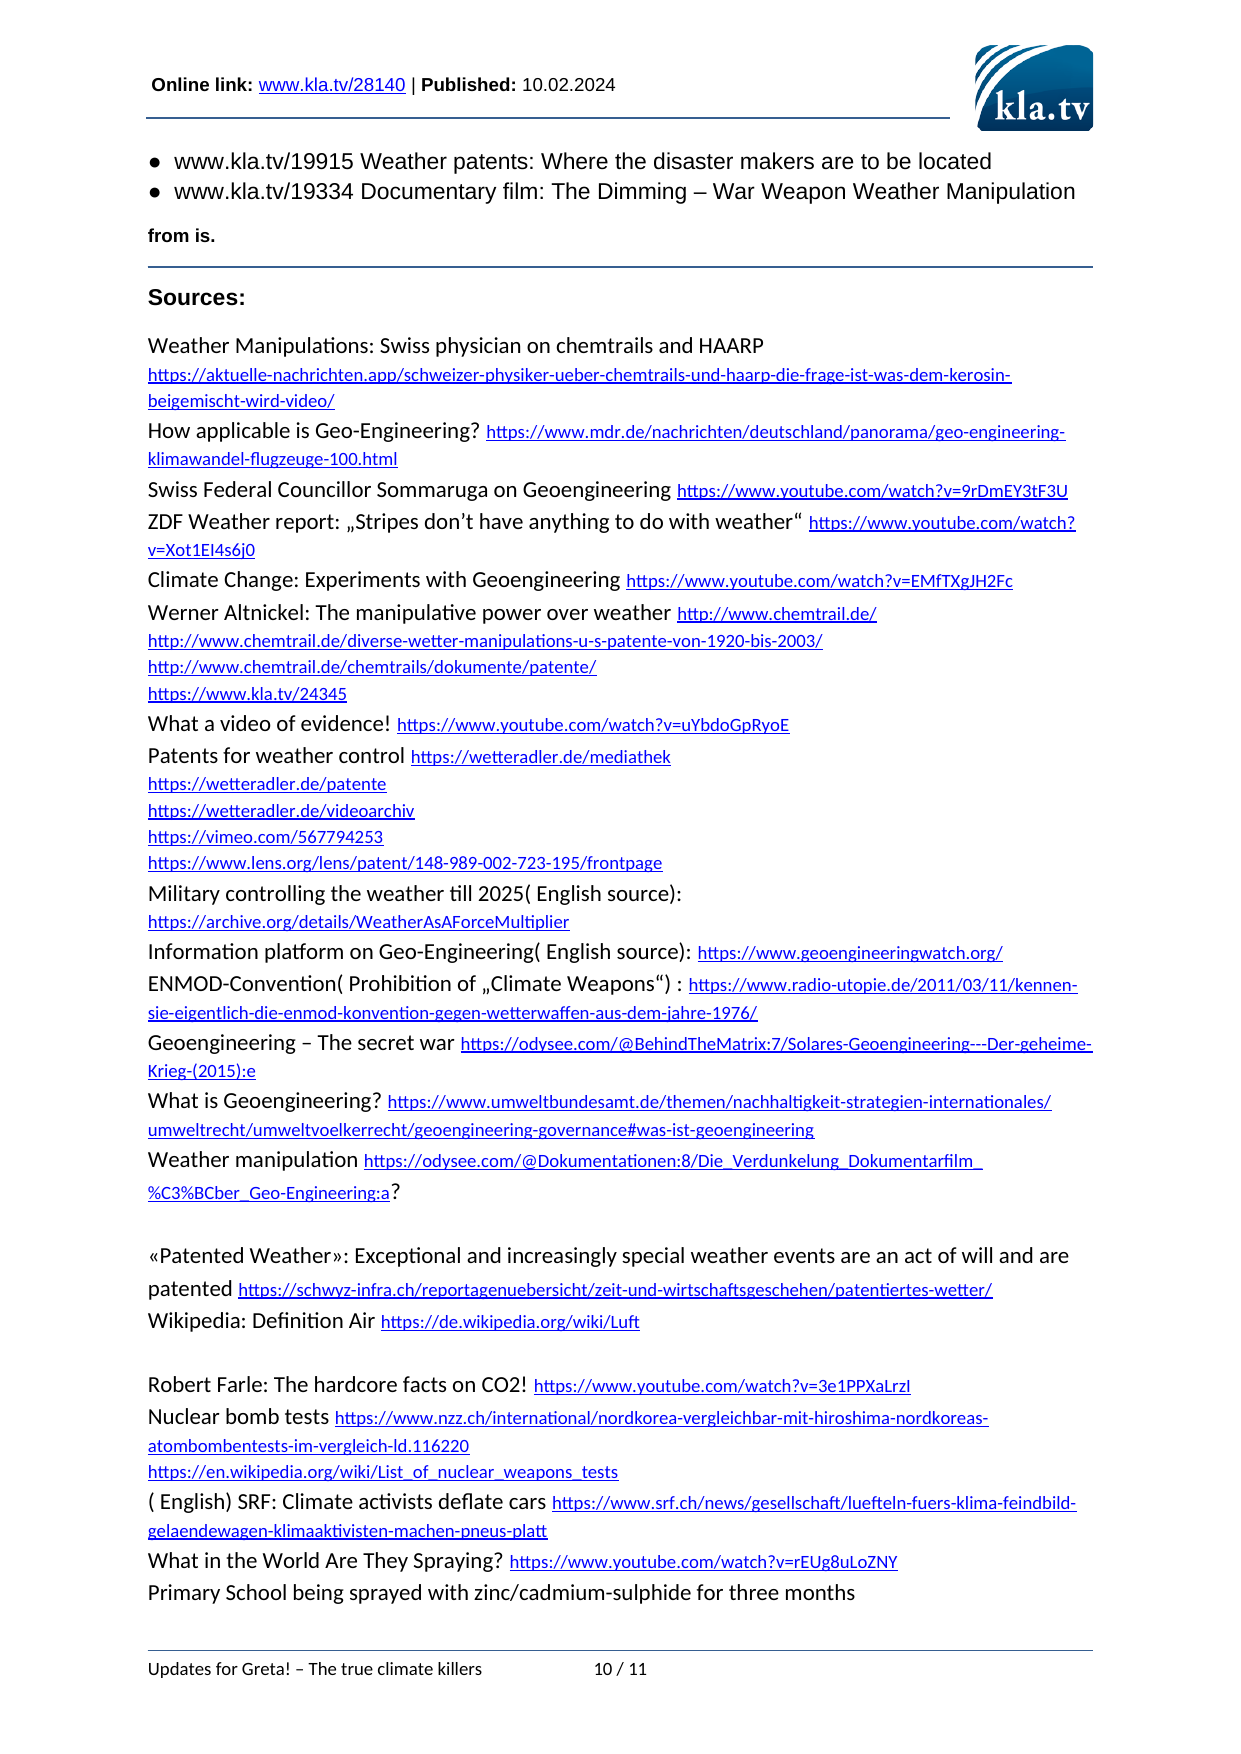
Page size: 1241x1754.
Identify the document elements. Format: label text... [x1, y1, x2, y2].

text from is. [148, 225, 1093, 246]
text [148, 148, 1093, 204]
text Sources: [148, 268, 1093, 311]
